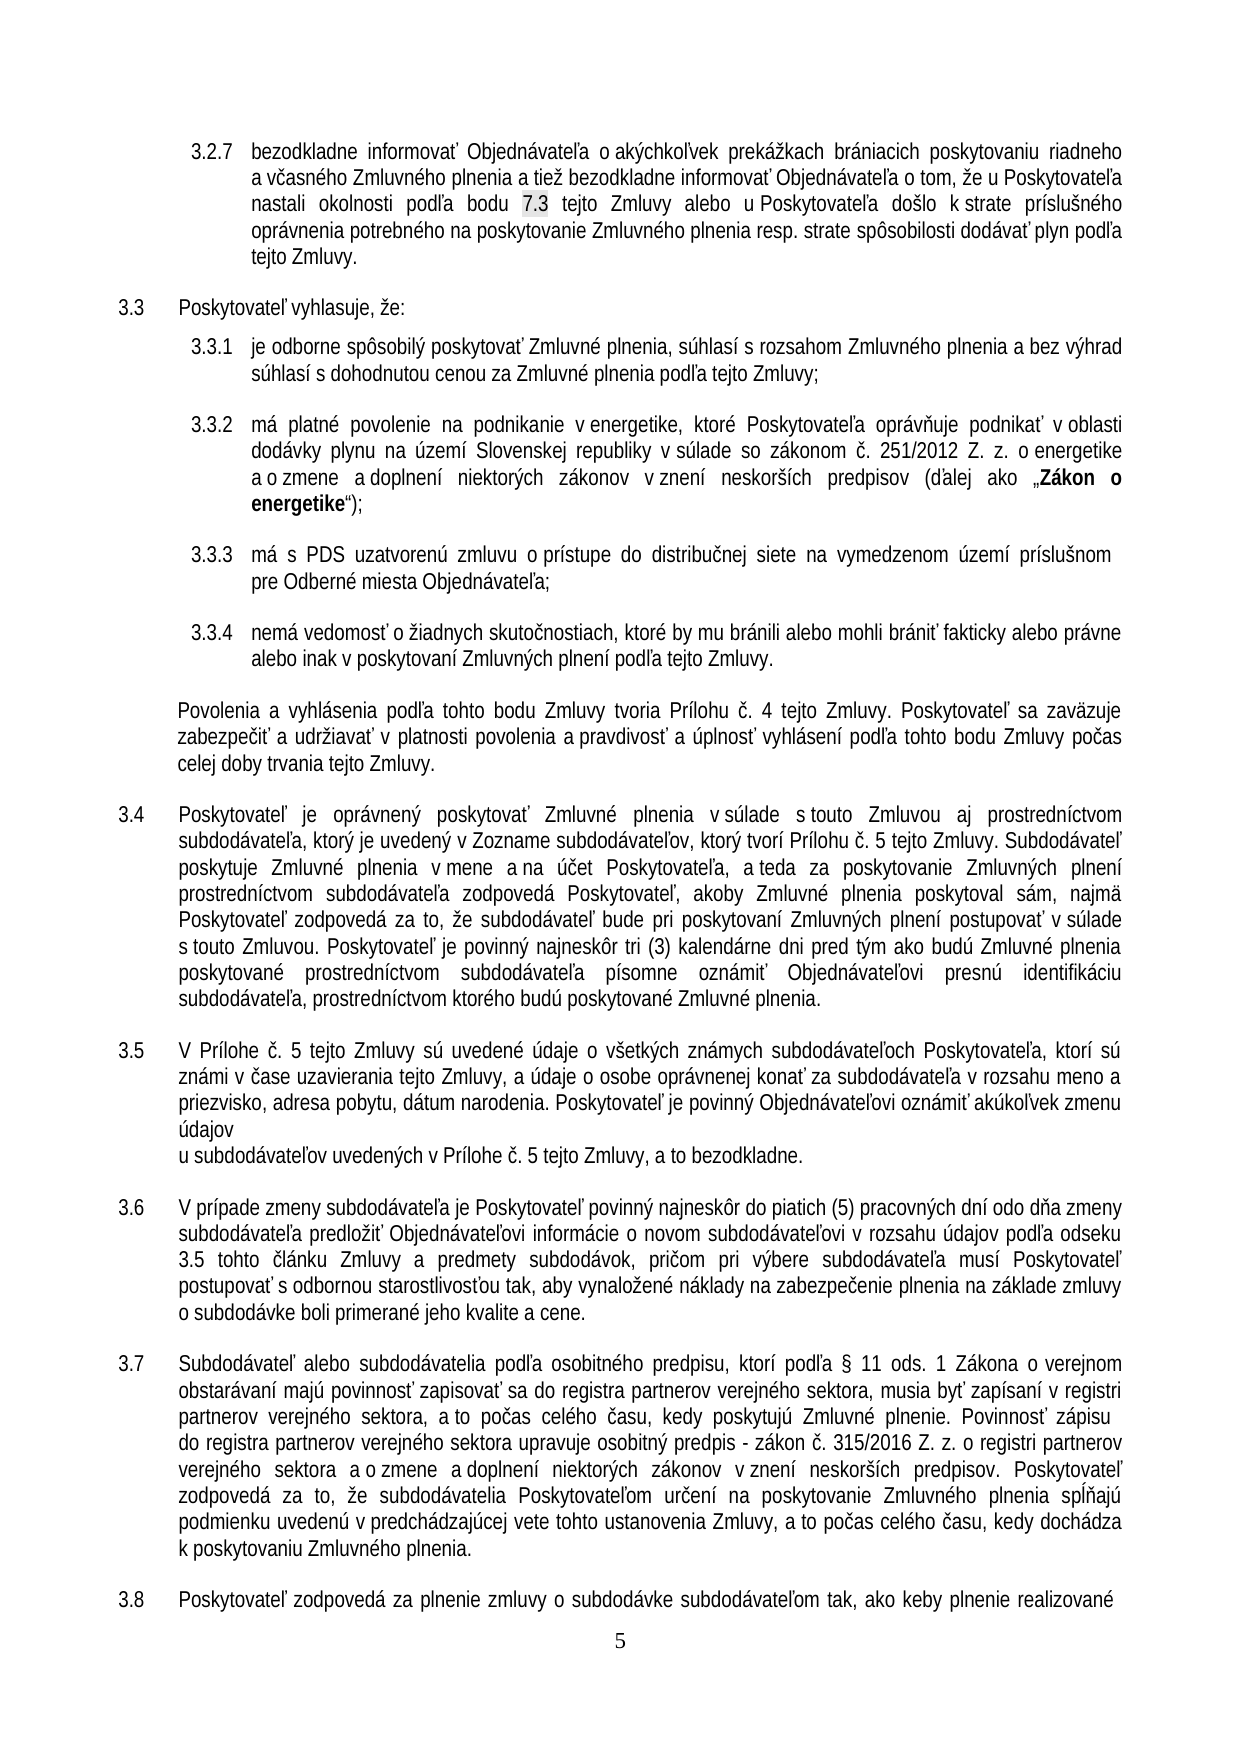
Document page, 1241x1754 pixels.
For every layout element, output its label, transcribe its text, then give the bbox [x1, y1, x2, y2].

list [118, 1586, 1122, 1612]
list má s PDS uzatvorenú zmluvu o prístupe do distribučnej siete na vymedzenom území príslušnom pre Odberné miesta Objednávateľa; [191, 541, 1122, 594]
list Poskytovateľ vyhlasuje, že: [118, 294, 1122, 321]
list V Prílohe č. 5 tejto Zmluvy sú uvedené údaje o všetkých známych subdodávateľoch Poskytovateľa, ktorí sú známi v čase uzavierania tejto Zmluvy, a údaje o osobe oprávnenej konať za subdodávateľa v rozsahu meno a priezvisko, adresa pobytu, dátum narodenia. Poskytovateľ je povinný Objednávateľovi oznámiť akúkoľvek zmenu údajov u subdodávateľov uvedených v Prílohe č. 5 tejto Zmluvy, a to bezodkladne. [118, 1037, 1122, 1168]
list Subdodávateľ alebo subdodávatelia podľa osobitného predpisu, ktorí podľa § 11 ods. 1 Zákona o verejnom obstarávaní majú povinnosť zapisovať sa do registra partnerov verejného sektora, musia byť zapísaní v registri partnerov verejného sektora, a to počas celého času, kedy poskytujú Zmluvné plnenie. Povinnosť zápisu do registra partnerov verejného sektora upravuje osobitný predpis - zákon č. 315/2016 Z. z. o registri partnerov verejného sektora a o zmene a doplnení niektorých zákonov v znení neskorších predpisov. Poskytovateľ zodpovedá za to, že subdodávatelia Poskytovateľom určení na poskytovanie Zmluvného plnenia spĺňajú podmienku uvedenú v predchádzajúcej vete tohto ustanovenia Zmluvy, a to počas celého času, kedy dochádza k poskytovaniu Zmluvného plnenia. [118, 1350, 1122, 1561]
list Poskytovateľ je oprávnený poskytovať Zmluvné plnenia v súlade s touto Zmluvou aj prostredníctvom subdodávateľa, ktorý je uvedený v Zozname subdodávateľov, ktorý tvorí Prílohu č. 5 tejto Zmluvy. Subdodávateľ poskytuje Zmluvné plnenia v mene a na účet Poskytovateľa, a teda za poskytovanie Zmluvných plnení prostredníctvom subdodávateľa zodpovedá Poskytovateľ, akoby Zmluvné plnenia poskytoval sám, najmä Poskytovateľ zodpovedá za to, že subdodávateľ bude pri poskytovaní Zmluvných plnení postupovať v súlade s touto Zmluvou. Poskytovateľ je povinný najneskôr tri (3) kalendárne dni pred tým ako budú Zmluvné plnenia poskytované prostredníctvom subdodávateľa písomne oznámiť Objednávateľovi presnú identifikáciu subdodávateľa, prostredníctvom ktorého budú poskytované Zmluvné plnenia. [118, 801, 1122, 1012]
list má platné povolenie na podnikanie v energetike, ktoré Poskytovateľa oprávňuje podnikať v oblasti dodávky plynu na území Slovenskej republiky v súlade so zákonom č. 251/2012 Z. z. o energetike a o zmene a doplnení niektorých zákonov v znení neskorších predpisov (ďalej ako „Zákon o energetike“); [191, 411, 1122, 516]
list nemá vedomosť o žiadnych skutočnostiach, ktoré by mu bránili alebo mohli brániť fakticky alebo právne alebo inak v poskytovaní Zmluvných plnení podľa tejto Zmluvy. [191, 619, 1122, 672]
list V prípade zmeny subdodávateľa je Poskytovateľ povinný najneskôr do piatich (5) pracovných dní odo dňa zmeny subdodávateľa predložiť Objednávateľovi informácie o novom subdodávateľovi v rozsahu údajov podľa odseku 3.5 tohto článku Zmluvy a predmety subdodávok, pričom pri výbere subdodávateľa musí Poskytovateľ postupovať s odbornou starostlivosťou tak, aby vynaložené náklady na zabezpečenie plnenia na základe zmluvy o subdodávke boli primerané jeho kvalite a cene. [118, 1193, 1122, 1325]
list bezodkladne informovať Objednávateľa o akýchkoľvek prekážkach brániacich poskytovaniu riadneho a včasného Zmluvného plnenia a tiež bezodkladne informovať Objednávateľa o tom, že u Poskytovateľa nastali okolnosti podľa bodu 7.3 tejto Zmluvy alebo u Poskytovateľa došlo k strate príslušného oprávnenia potrebného na poskytovanie Zmluvného plnenia resp. strate spôsobilosti dodávať plyn podľa tejto Zmluvy. [191, 138, 1122, 269]
list je odborne spôsobilý poskytovať Zmluvné plnenia, súhlasí s rozsahom Zmluvného plnenia a bez výhrad súhlasí s dohodnutou cenou za Zmluvné plnenia podľa tejto Zmluvy; [191, 333, 1122, 386]
text Povolenia a vyhlásenia podľa tohto bodu Zmluvy tvoria Prílohu č. 4 tejto Zmluvy. Poskytovateľ sa zaväzuje zabezpečiť a udržiavať v platnosti povolenia a pravdivosť a úplnosť vyhlásení podľa tohto bodu Zmluvy počas celej doby trvania tejto Zmluvy. [177, 697, 1122, 776]
